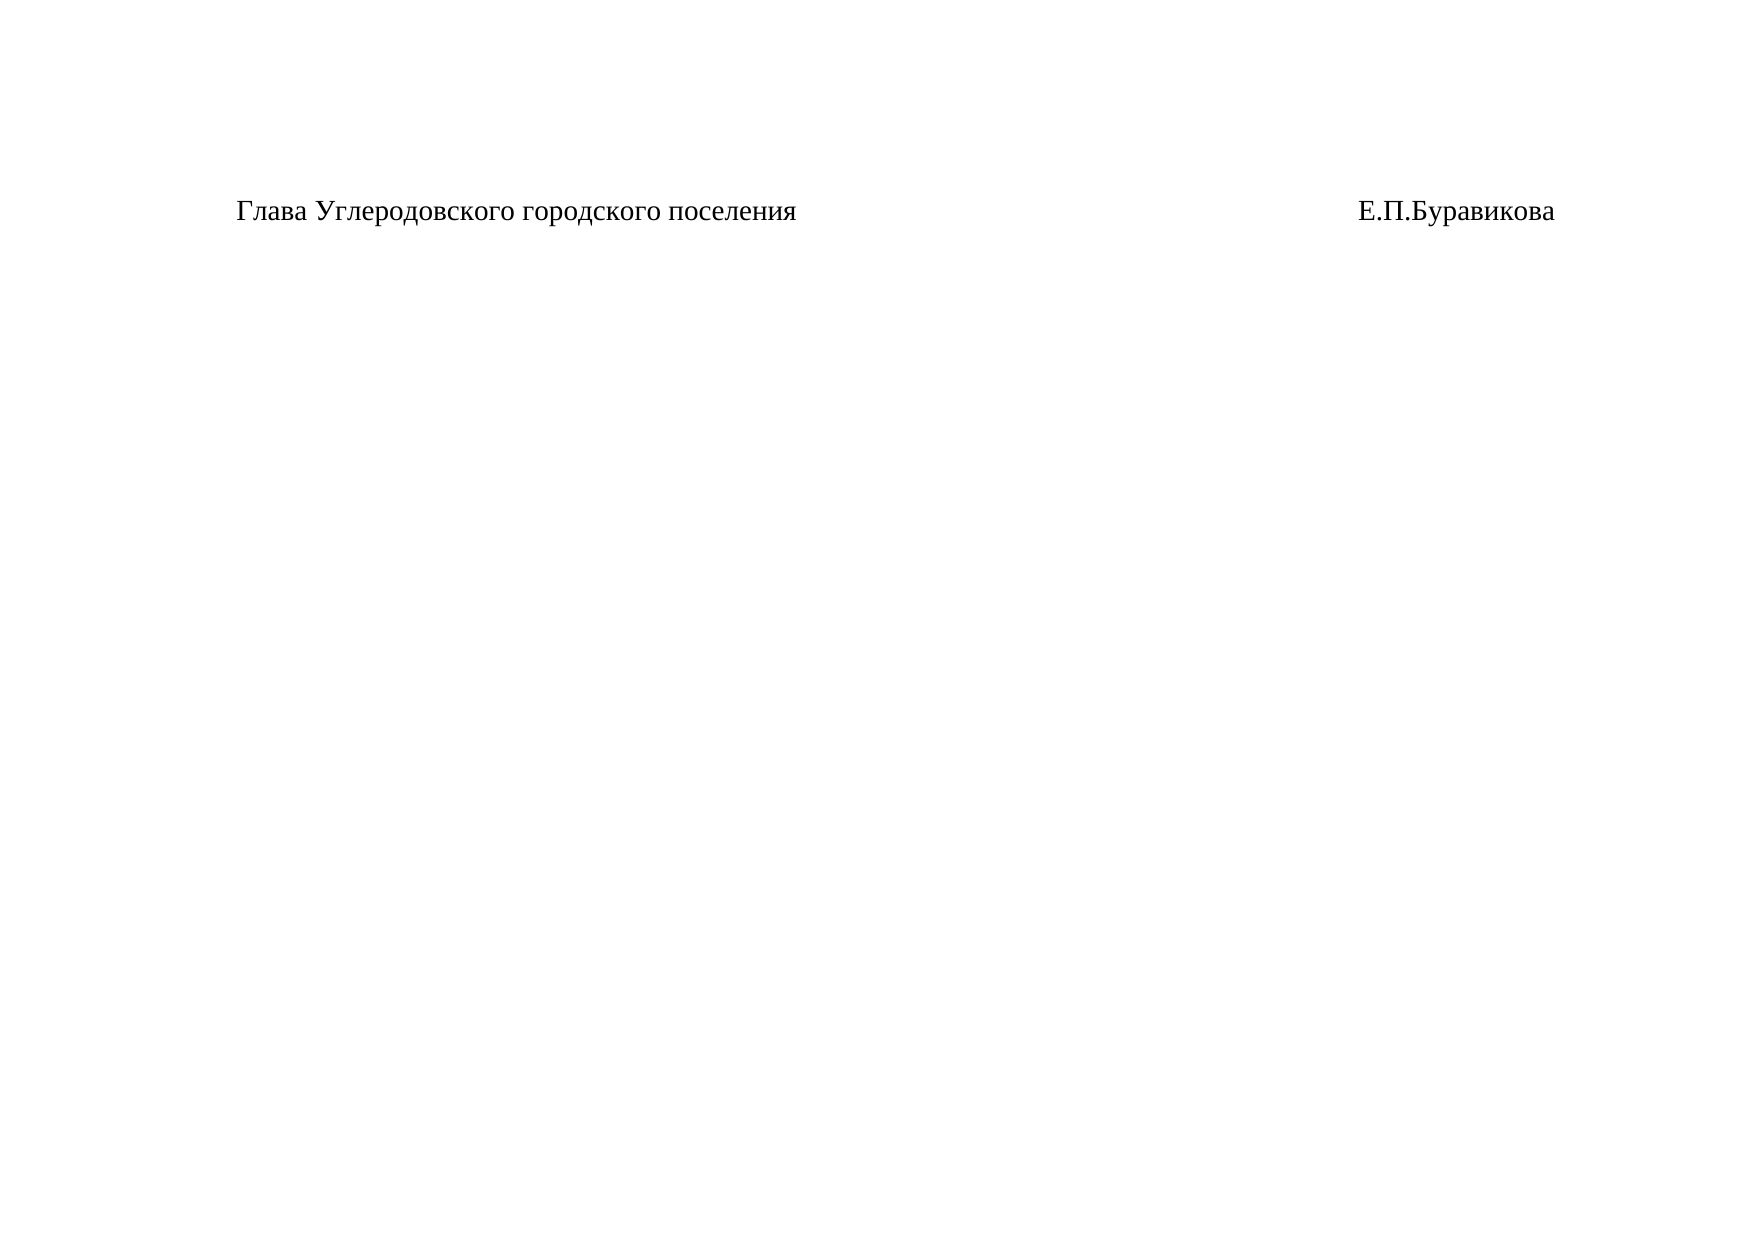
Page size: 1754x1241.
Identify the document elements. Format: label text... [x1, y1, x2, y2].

text Глава Углеродовского городского поселения Е.П.Буравикова [118, 193, 1673, 227]
